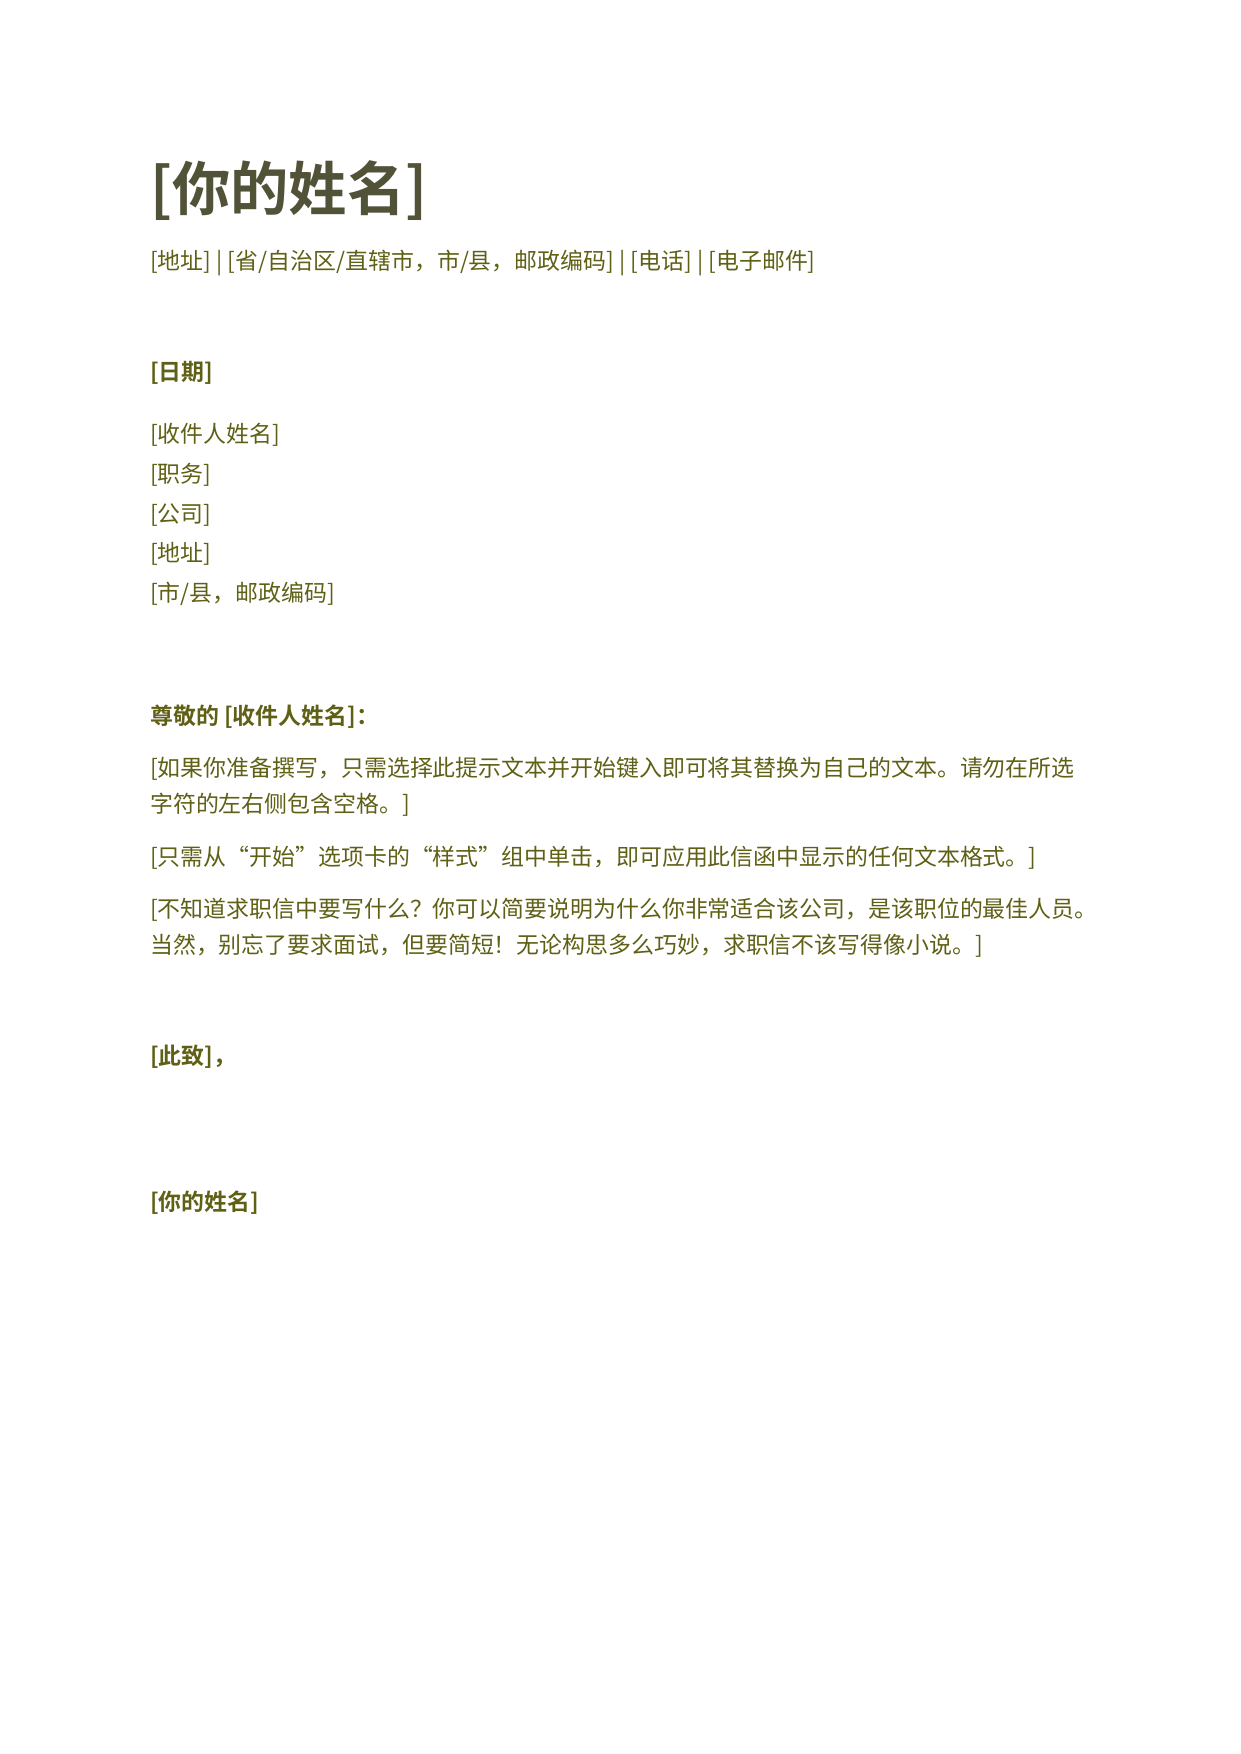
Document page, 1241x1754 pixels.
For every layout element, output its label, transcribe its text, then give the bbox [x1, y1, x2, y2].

text [职务] [150, 456, 1090, 489]
text [收件人姓名] [150, 416, 1090, 449]
text [公司] [150, 495, 1090, 529]
text [日期] [150, 353, 1090, 387]
title [你的姓名] [150, 150, 1090, 226]
text [地址] | [省/自治区/直辖市，市/县，邮政编码] | [电话] | [电子邮件] [150, 243, 1090, 276]
text [此致]， [150, 1038, 1090, 1071]
text [不知道求职信中要写什么？你可以简要说明为什么你非常适合该公司，是该职位的最佳人员。当然，别忘了要求面试，但要简短！无论构思多么巧妙，求职信不该写得像小说。] [150, 891, 1090, 960]
text [你的姓名] [150, 1183, 1090, 1217]
text [地址] [150, 535, 1090, 568]
text 尊敬的 [收件人姓名]： [150, 698, 1090, 731]
text [如果你准备撰写，只需选择此提示文本并开始键入即可将其替换为自己的文本。请勿在所选字符的左右侧包含空格。] [150, 750, 1090, 819]
text [市/县，邮政编码] [150, 575, 1090, 608]
text [只需从“开始”选项卡的“样式”组中单击，即可应用此信函中显示的任何文本格式。] [150, 838, 1090, 872]
